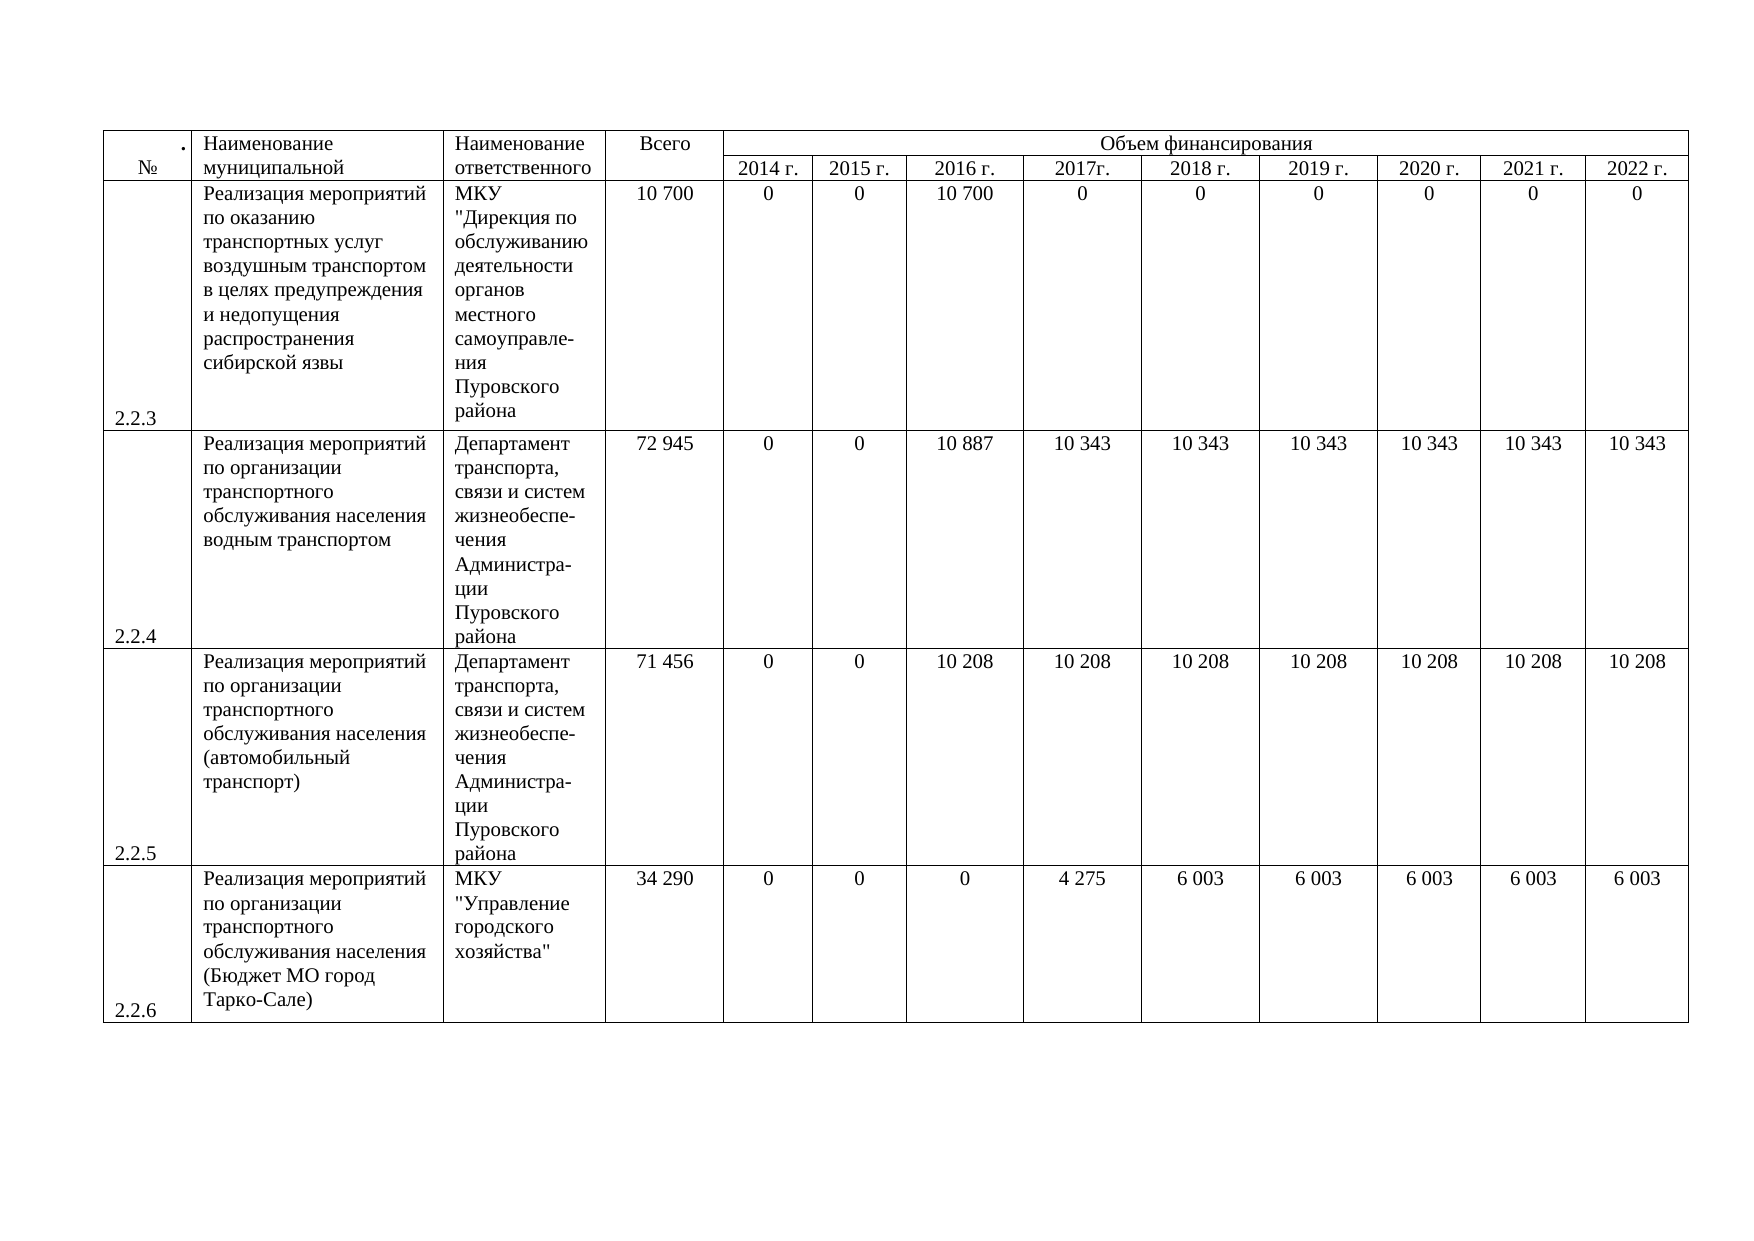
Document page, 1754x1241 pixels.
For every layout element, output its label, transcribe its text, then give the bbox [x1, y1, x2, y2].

table_cell 0 [1378, 181, 1480, 430]
table_cell 10 343 [1260, 431, 1377, 648]
table_cell 0 [907, 866, 1023, 1022]
table_header .№ п/п [104, 131, 191, 180]
table_cell Реализация мероприятий по оказанию транспортных услуг воздушным транспортом в целях предупреждения и недопущения распространения сибирской язвы [192, 181, 443, 430]
table_cell МКУ "Дирекция по обслуживанию деятельности органов местного самоуправле-ния Пуровского района [444, 181, 605, 430]
table_cell 0 [1260, 181, 1377, 430]
table_cell 10 700 [606, 181, 723, 430]
table_cell 10 343 [1481, 431, 1585, 648]
table_cell 10 343 [1024, 431, 1141, 648]
table_cell 10 343 [1586, 431, 1688, 648]
table_cell 0 [724, 181, 812, 430]
table_cell 10 208 [907, 649, 1023, 865]
table_cell 2017г. [1024, 156, 1141, 180]
table_cell 6 003 [1378, 866, 1480, 1022]
table_cell 6 003 [1481, 866, 1585, 1022]
table_cell 10 208 [1024, 649, 1141, 865]
table_cell 2020 г. [1378, 156, 1480, 180]
table_cell Реализация мероприятий по организации транспортного обслуживания населения водным транспортом [192, 431, 443, 648]
table_cell 71 456 [606, 649, 723, 865]
table_cell 72 945 [606, 431, 723, 648]
table_cell Департамент транспорта, связи и систем жизнеобеспе-чения Администра-ции Пуровского района [444, 649, 605, 865]
table_cell 10 208 [1378, 649, 1480, 865]
table_cell 0 [813, 866, 906, 1022]
table_cell 10 208 [1481, 649, 1585, 865]
table_cell 2.2.5 [104, 649, 191, 865]
table_cell 34 290 [606, 866, 723, 1022]
table_cell 0 [724, 649, 812, 865]
table_cell 0 [724, 431, 812, 648]
table_cell 10 343 [1142, 431, 1259, 648]
table_cell 0 [1481, 181, 1585, 430]
table_header Объем финансирования [724, 131, 1688, 155]
table_header Наименование муниципальной программы, подпрограммы, основного мероприятия и направления [192, 131, 443, 180]
table_cell 2015 г. [813, 156, 906, 180]
table_cell 2.2.3 [104, 181, 191, 430]
table_cell 0 [724, 866, 812, 1022]
table_header Всего [606, 131, 723, 180]
table_cell 0 [1142, 181, 1259, 430]
table_cell 10 208 [1142, 649, 1259, 865]
table_cell МКУ "Управление городского хозяйства" [444, 866, 605, 1022]
table_cell 2018 г. [1142, 156, 1259, 180]
table_cell Реализация мероприятий по организации транспортного обслуживания населения (Бюджет МО город Тарко-Сале) [192, 866, 443, 1022]
table_cell 10 887 [907, 431, 1023, 648]
table_cell 0 [813, 431, 906, 648]
table_cell 2021 г. [1481, 156, 1585, 180]
table_cell 0 [813, 181, 906, 430]
table_cell 6 003 [1586, 866, 1688, 1022]
table_cell 2016 г. [907, 156, 1023, 180]
table_cell 2019 г. [1260, 156, 1377, 180]
table_cell 0 [813, 649, 906, 865]
table_cell 6 003 [1260, 866, 1377, 1022]
table_cell 0 [1586, 181, 1688, 430]
table_cell 6 003 [1142, 866, 1259, 1022]
table_header Наименование ответственного исполнителя (соисполнителя [444, 131, 605, 180]
table_cell 2014 г. [724, 156, 812, 180]
table_cell 10 343 [1378, 431, 1480, 648]
table_cell 10 700 [907, 181, 1023, 430]
table_cell 10 208 [1586, 649, 1688, 865]
table_cell 2.2.6 [104, 866, 191, 1022]
table_cell 2022 г. [1586, 156, 1688, 180]
table_cell Департамент транспорта, связи и систем жизнеобеспе-чения Администра-ции Пуровского района [444, 431, 605, 648]
table_cell 2.2.4 [104, 431, 191, 648]
table_cell 4 275 [1024, 866, 1141, 1022]
table_cell Реализация мероприятий по организации транспортного обслуживания населения (автомобильный транспорт) [192, 649, 443, 865]
table_cell 0 [1024, 181, 1141, 430]
table_cell 10 208 [1260, 649, 1377, 865]
